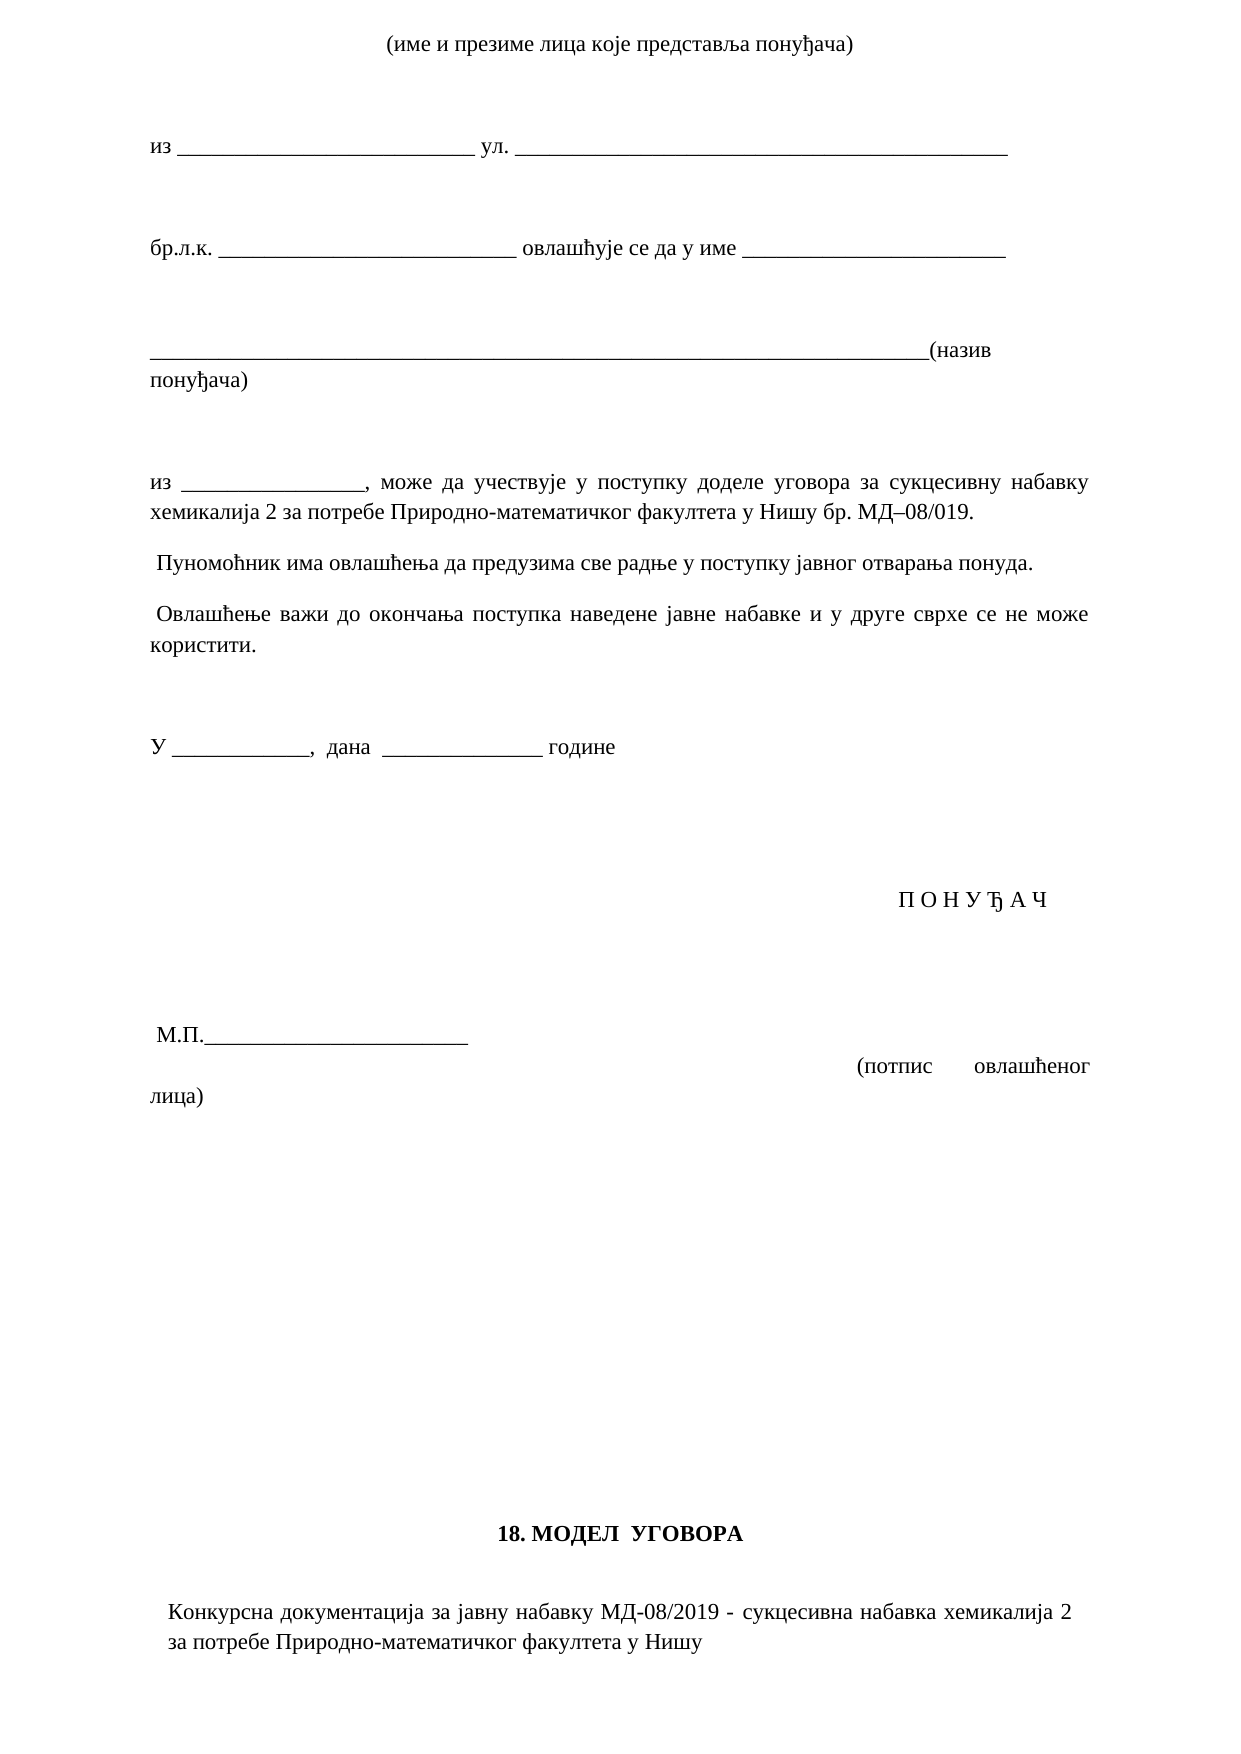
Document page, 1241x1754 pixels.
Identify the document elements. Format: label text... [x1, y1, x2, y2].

text ____________________________________________________________________(назив понуђача) [150, 336, 1090, 392]
text из __________________________ ул. ___________________________________________ [150, 132, 1090, 158]
text Овлашћење важи до окончања поступка наведене јавне набавке и у друге сврхе се не може користити. [150, 600, 1090, 657]
text Пуномоћник има овлашћења да предузима све радње у поступку јавног отварања понуда. [150, 549, 1090, 576]
text У ____________, дана ______________ године [150, 733, 1088, 759]
text (име и презиме лица које представља понуђача) [150, 29, 1090, 56]
text М.П._______________________ [150, 989, 1090, 1048]
text 18. МОДЕЛ УГОВОРА [150, 1520, 1090, 1547]
text П О Н У Ђ А Ч [150, 886, 1090, 912]
text (потпис овлашћеног лица) [150, 1052, 1090, 1108]
text из ________________, може да учествује у поступку доделе уговора за сукцесивну набавку хемикалија 2 за потребе Природно-математичког факултета у Нишу бр. МД–08/019. [150, 468, 1090, 525]
text бр.л.к. __________________________ овлашћује се да у име _______________________ [150, 234, 1090, 260]
